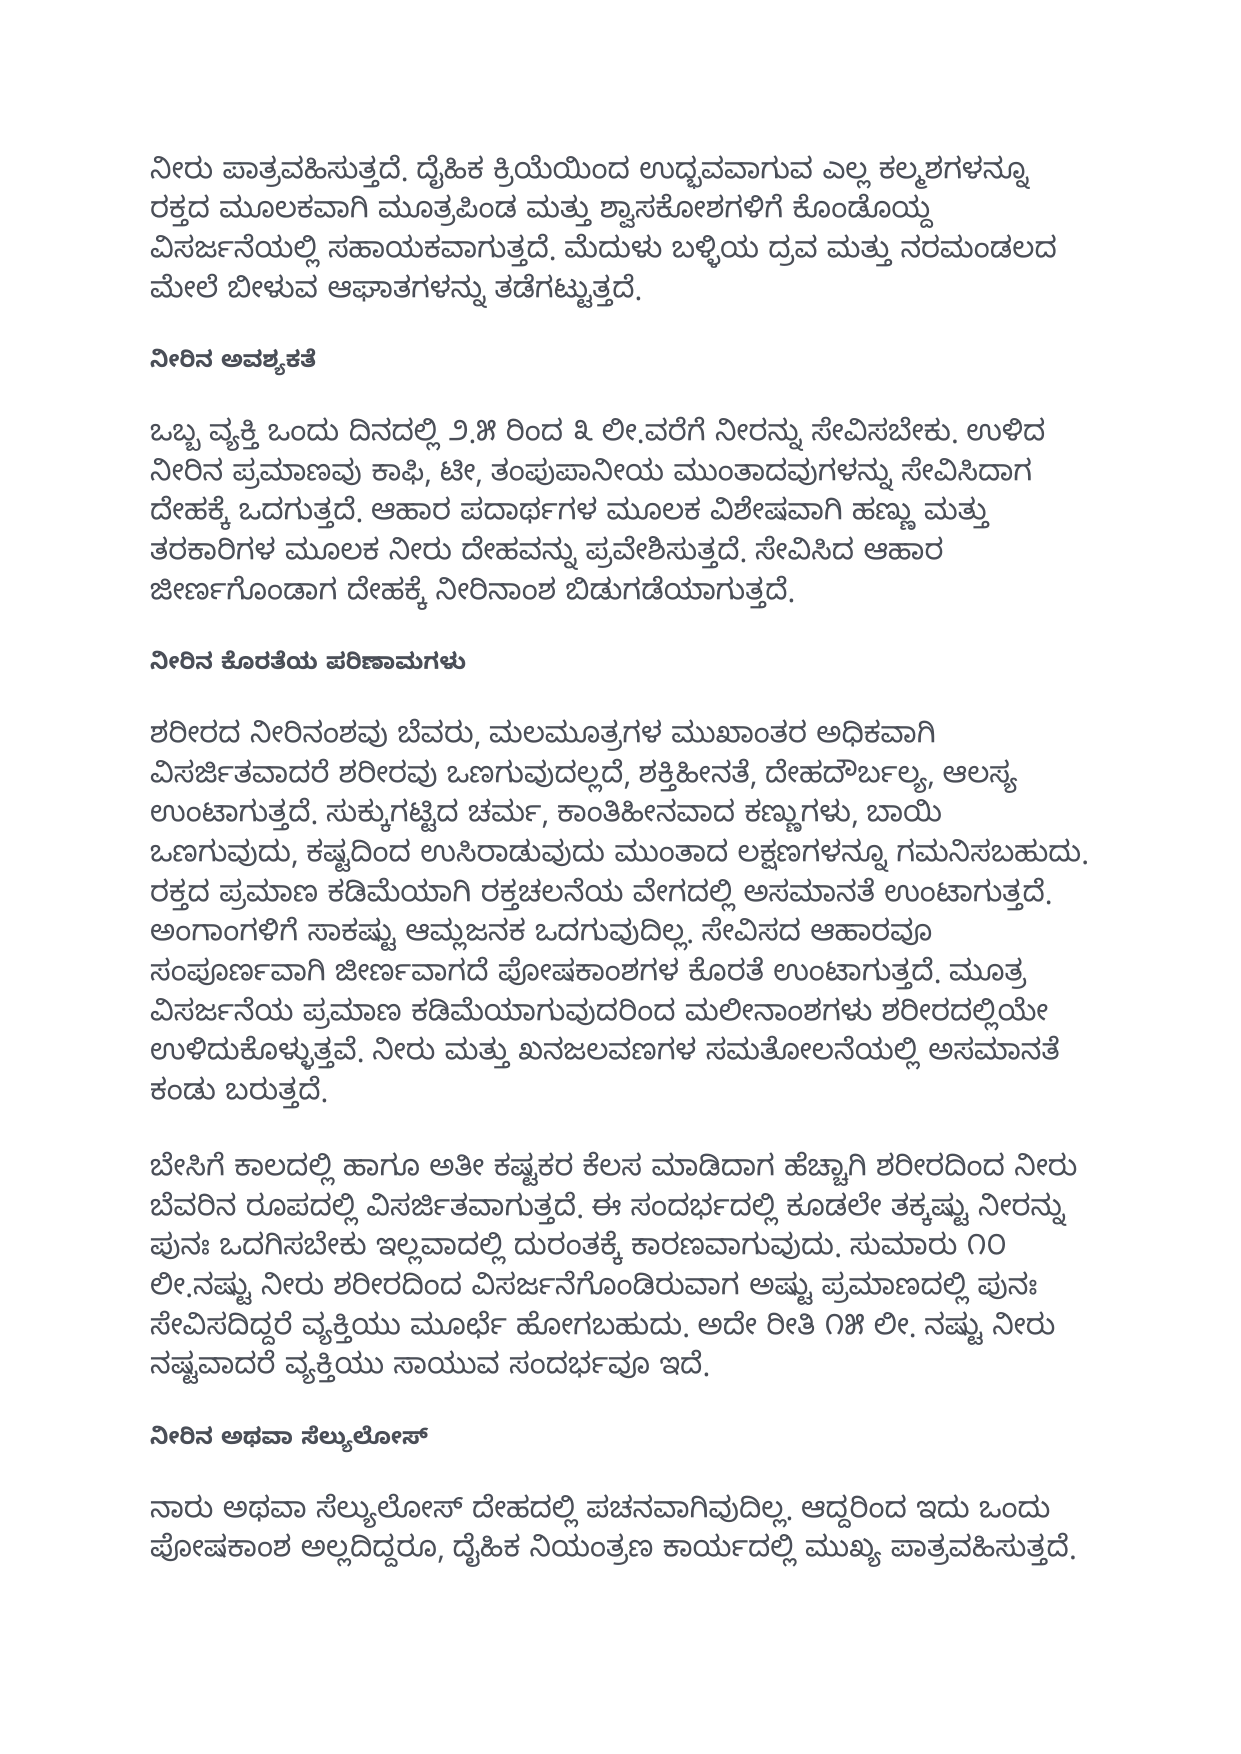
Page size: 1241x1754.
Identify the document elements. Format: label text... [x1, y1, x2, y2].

text ಒಬ್ಬ ವ್ಯಕ್ತಿ ಒಂದು ದಿನದಲ್ಲಿ ೨.೫ ರಿಂದ ೩ ಲೀ.ವರೆಗೆ ನೀರನ್ನು ಸೇವಿಸಬೇಕು. ಉಳಿದ ನೀರಿನ ಪ್ರಮಾಣವು ಕಾಫಿ, ಟೀ, ತಂಪುಪಾನೀಯ ಮುಂತಾದವುಗಳನ್ನು ಸೇವಿಸಿದಾಗ ದೇಹಕ್ಕೆ ಒದಗುತ್ತದೆ. ಆಹಾರ ಪದಾರ್ಥಗಳ ಮೂಲಕ ವಿಶೇಷವಾಗಿ ಹಣ್ಣು ಮತ್ತು ತರಕಾರಿಗಳ ಮೂಲಕ ನೀರು ದೇಹವನ್ನು ಪ್ರವೇಶಿಸುತ್ತದೆ. ಸೇವಿಸಿದ ಆಹಾರ ಜೀರ್ಣಗೊಂಡಾಗ ದೇಹಕ್ಕೆ ನೀರಿನಾಂಶ ಬಿಡುಗಡೆಯಾಗುತ್ತದೆ. [150, 412, 1090, 611]
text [150, 150, 1090, 309]
text ಬೇಸಿಗೆ ಕಾಲದಲ್ಲಿ ಹಾಗೂ ಅತೀ ಕಷ್ಟಕರ ಕೆಲಸ ಮಾಡಿದಾಗ ಹೆಚ್ಚಾಗಿ ಶರೀರದಿಂದ ನೀರು ಬೆವರಿನ ರೂಪದಲ್ಲಿ ವಿಸರ್ಜಿತವಾಗುತ್ತದೆ. ಈ ಸಂದರ್ಭದಲ್ಲಿ ಕೂಡಲೇ ತಕ್ಕಷ್ಟು ನೀರನ್ನು ಪುನಃ ಒದಗಿಸಬೇಕು ಇಲ್ಲವಾದಲ್ಲಿ ‌ದುರಂತಕ್ಕೆ ಕಾರಣವಾಗುವುದು. ಸುಮಾರು ೧೦ ಲೀ.ನಷ್ಟು ನೀರು ಶರೀರದಿಂದ ವಿಸರ್ಜನೆಗೊಂಡಿರುವಾಗ ಅಷ್ಟು ಪ್ರಮಾಣದಲ್ಲಿ ಪುನಃ ಸೇವಿಸದಿದ್ದರೆ ವ್ಯಕ್ತಿಯು ಮೂರ್ಛೆ ಹೋಗಬಹುದು. ಅದೇ ರೀತಿ ೧೫ ಲೀ. ನಷ್ಟು ನೀರು ನಷ್ಟವಾದರೆ ವ್ಯಕ್ತಿಯು ಸಾಯುವ ಸಂದರ್ಭವೂ ಇದೆ. [150, 1147, 1090, 1385]
text ನಾರು ಅಥವಾ ಸೆಲ್ಯುಲೋಸ್ ದೇಹದಲ್ಲಿ ಪಚನವಾಗಿವುದಿಲ್ಲ. ಆದ್ದರಿಂದ ಇದು ಒಂದು ಪೋಷಕಾಂಶ ಅಲ್ಲದಿದ್ದರೂ, ದೈಹಿಕ ನಿಯಂತ್ರಣ ಕಾರ್ಯದಲ್ಲಿ ಮುಖ್ಯ ಪಾತ್ರವಹಿಸುತ್ತದೆ. [150, 1489, 1090, 1568]
text ನೀರಿನ ಅಥವಾ ಸೆಲ್ಯುಲೋಸ್ [150, 1422, 1090, 1453]
text ಶರೀರದ ನೀರಿನಂಶವು ಬೆವರು, ಮಲಮೂತ್ರಗಳ ಮುಖಾಂತರ ಅಧಿಕವಾಗಿ ವಿಸರ್ಜಿತವಾದರೆ ಶರೀರವು ಒಣಗುವುದಲ್ಲದೆ, ಶಕ್ತಿಹೀನತೆ, ದೇಹದೌರ್ಬಲ್ಯ, ಆಲಸ್ಯ ಉಂಟಾಗುತ್ತದೆ. ಸುಕ್ಕುಗಟ್ಟಿದ ಚರ್ಮ, ಕಾಂತಿಹೀನವಾದ ಕಣ್ಣುಗಳು, ಬಾಯಿ ಒಣಗುವುದು, ಕಷ್ಟದಿಂದ ಉಸಿರಾಡುವುದು ಮುಂತಾದ ಲಕ್ಷಣಗಳನ್ನೂ ಗಮನಿಸಬಹುದು. ರಕ್ತದ ಪ್ರಮಾಣ ಕಡಿಮೆಯಾಗಿ ರಕ್ತಚಲನೆಯ ವೇಗದಲ್ಲಿ ಅಸಮಾನತೆ ಉಂಟಾಗುತ್ತದೆ. ಅಂಗಾಂಗಳಿಗೆ ಸಾಕಷ್ಟು ಆಮ್ಲಜನಕ ಒದಗುವುದಿಲ್ಲ. ಸೇವಿಸದ ಆಹಾರವೂ ಸಂಪೂರ್ಣವಾಗಿ ಜೀರ್ಣವಾಗದೆ ಪೋಷಕಾಂಶಗಳ ಕೊರತೆ ಉಂಟಾಗುತ್ತದೆ. ಮೂತ್ರ ವಿಸರ್ಜನೆಯ ಪ್ರಮಾಣ ಕಡಿಮೆಯಾಗುವುದರಿಂದ ಮಲೀನಾಂಶಗಳು ಶರೀರದಲ್ಲಿಯೇ ಉಳಿದುಕೊಳ್ಳುತ್ತವೆ. ನೀರು ಮತ್ತು ಖನಜಲವಣಗಳ ಸಮತೋಲನೆಯಲ್ಲಿ ಅಸಮಾನತೆ ಕಂಡು ಬರುತ್ತದೆ. [150, 714, 1090, 1111]
text ನೀರಿನ ಅವಶ್ಯಕತೆ [150, 345, 1090, 376]
text ನೀರಿನ ಕೊರತೆಯ ಪರಿಣಾಮಗಳು [150, 647, 1090, 678]
